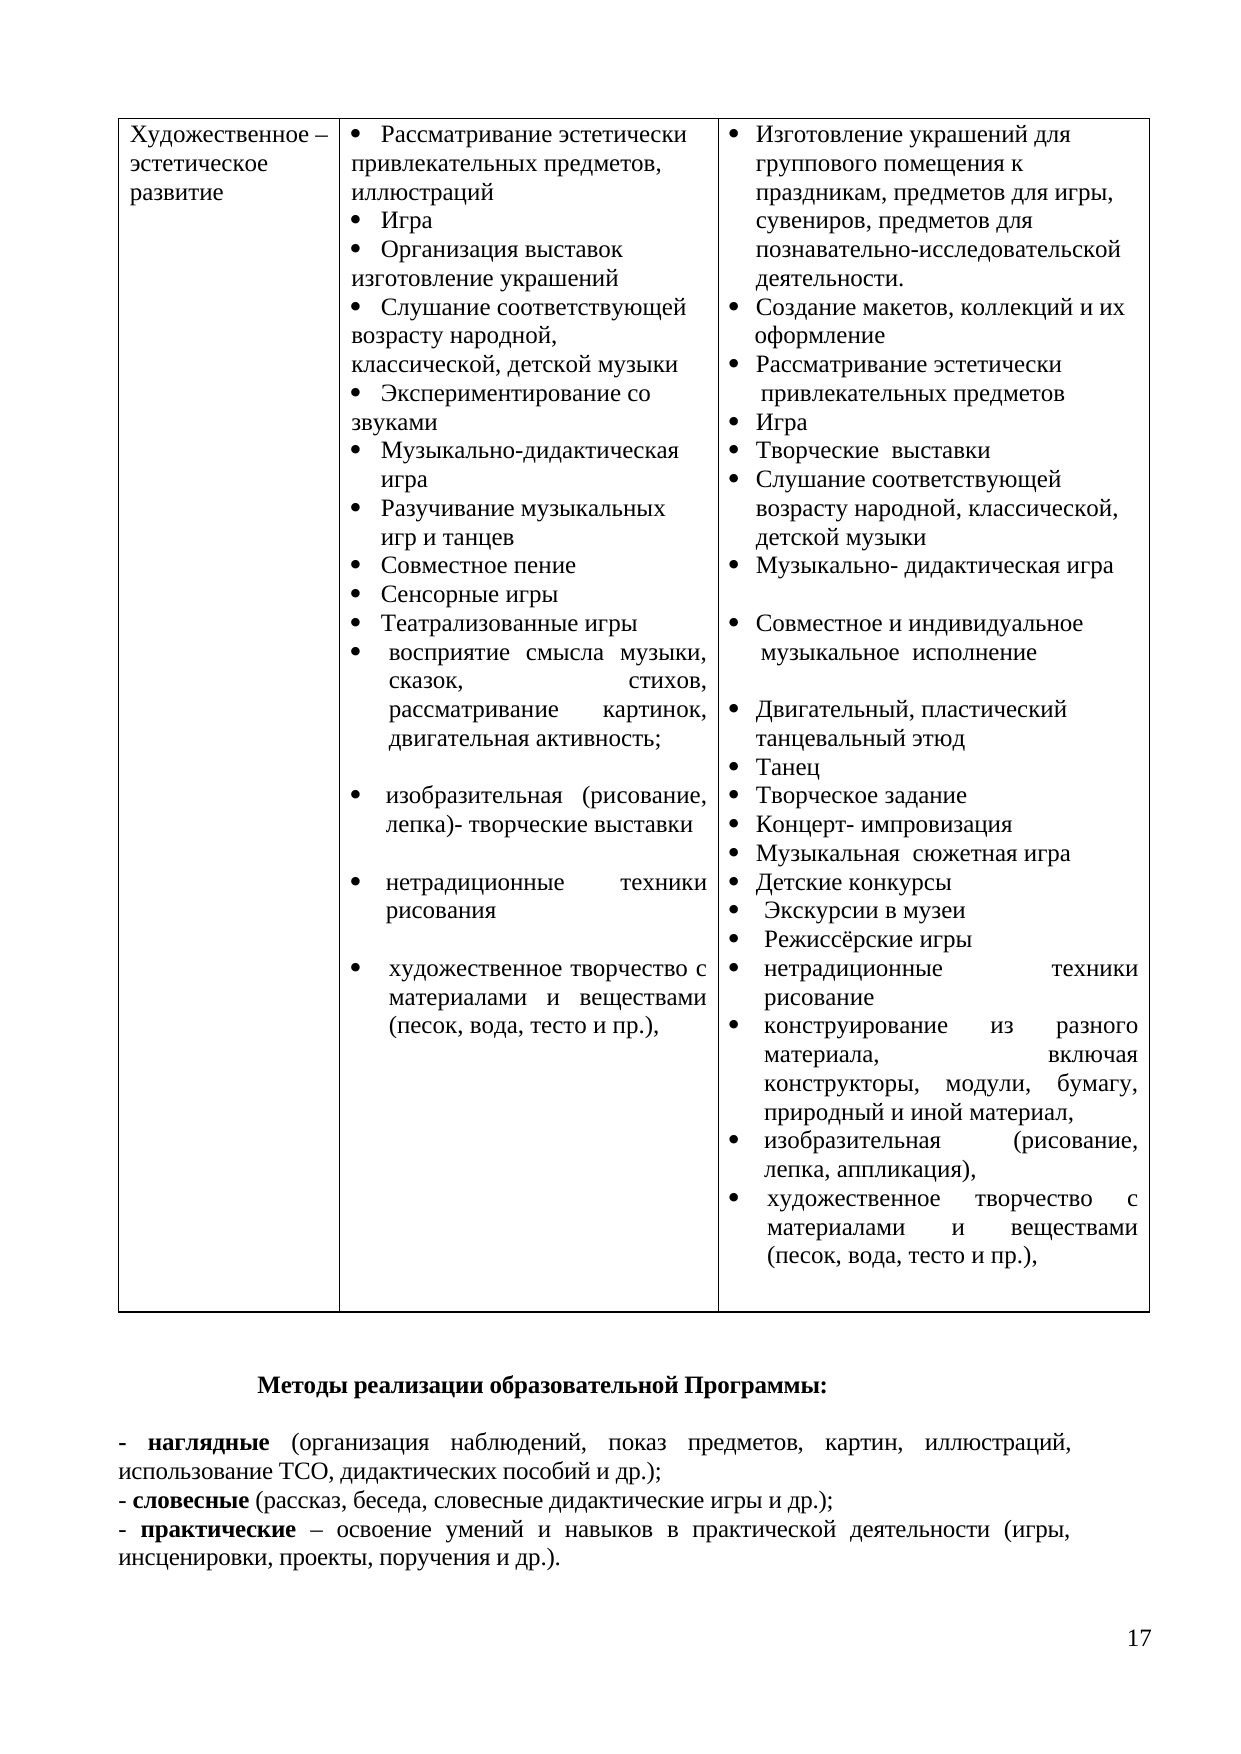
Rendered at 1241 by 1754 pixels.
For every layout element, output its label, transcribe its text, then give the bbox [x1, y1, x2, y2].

text Методы реализации образовательной Программы: [118, 1370, 1072, 1399]
text - словесные (рассказ, беседа, словесные дидактические игры и др.); [118, 1485, 1072, 1514]
text - наглядные (организация наблюдений, показ предметов, картин, иллюстраций, использование ТСО, дидактических пособий и др.); [118, 1427, 1072, 1485]
text - практические – освоение умений и навыков в практической деятельности (игры, инсценировки, проекты, поручения и др.). [118, 1514, 1072, 1571]
table_cell Рассматривание эстетически привлекательных предметов, иллюстраций Игра Организация выставок изготовление украшений Слушание соответствующей возрасту народной, классической, детской музыки Экспериментирование со звуками Музыкально-дидактическая игра Разучивание музыкальных игр и танцев Совместное пение Сенсорные игры Театрализованные игры восприятие смысла музыки, сказок, стихов, рассматривание картинок, двигательная активность; изобразительная (рисование, лепка)- творческие выставки нетрадиционные техники рисования художественное творчество с материалами и веществами (песок, вода, тесто и пр.), [340, 119, 718, 1311]
table_cell Художественное –эстетическое развитие [119, 119, 339, 1311]
table_cell Изготовление украшений для группового помещения к праздникам, предметов для игры, сувениров, предметов для познавательно-исследовательской деятельности. Создание макетов, коллекций и их оформление Рассматривание эстетически привлекательных предметов Игра Творческие выставки Слушание соответствующей возрасту народной, классической, детской музыки Музыкально- дидактическая игра Совместное и индивидуальное музыкальное исполнение Двигательный, пластический танцевальный этюд Танец Творческое задание Концерт- импровизация Музыкальная сюжетная игра Детские конкурсы Экскурсии в музеи Режиссёрские игры нетрадиционные техники рисование конструирование из разного материала, включая конструкторы, модули, бумагу, природный и иной материал, изобразительная (рисование, лепка, аппликация), художественное творчество с материалами и веществами (песок, вода, тесто и пр.), [719, 119, 1149, 1311]
